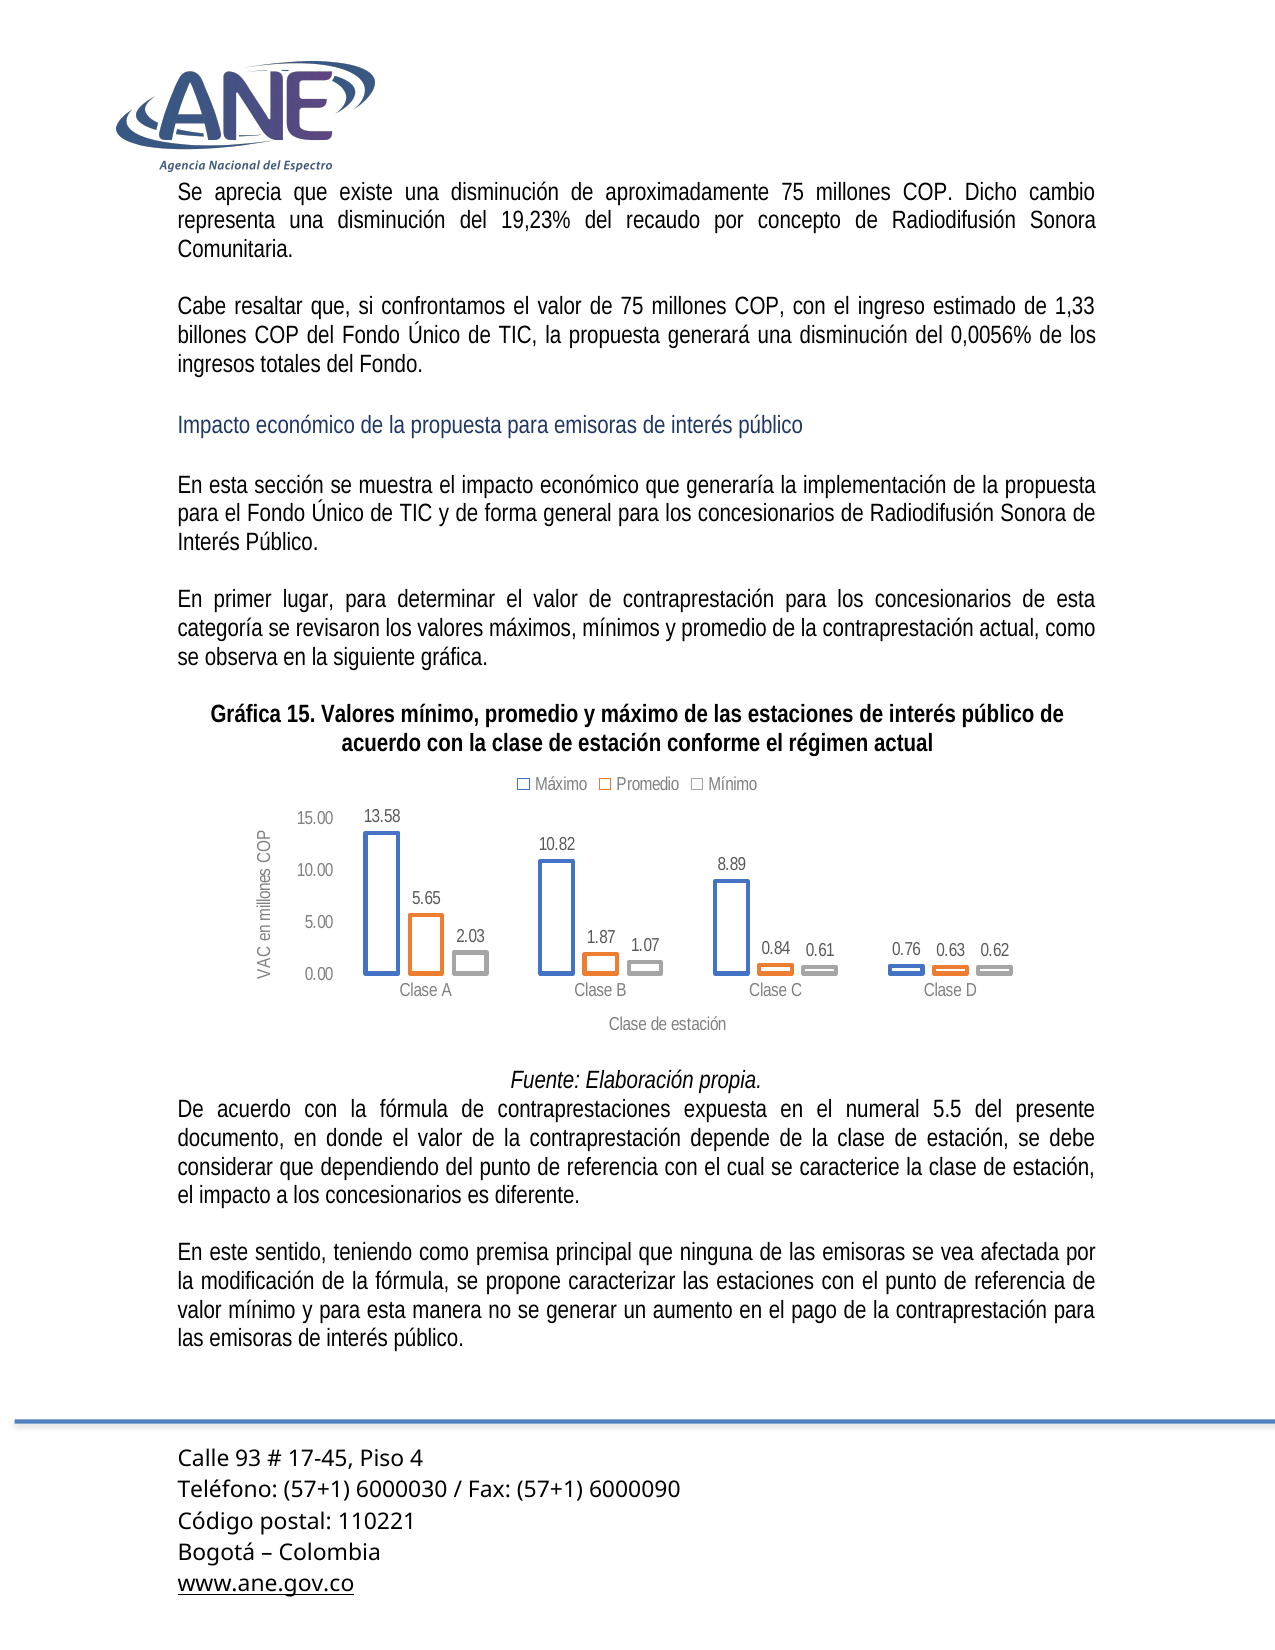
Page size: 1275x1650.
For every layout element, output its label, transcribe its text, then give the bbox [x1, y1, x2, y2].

subtitle Impacto económico de la propuesta para emisoras de interés público [177, 410, 1098, 439]
text En primer lugar, para determinar el valor de contraprestación para los concesionarios de esta categoría se revisaron los valores máximos, mínimos y promedio de la contraprestación actual, como se observa en la siguiente gráfica. [177, 584, 1098, 670]
text Cabe resaltar que, si confrontamos el valor de 75 millones COP, con el ingreso estimado de 1,33 billones COP del Fondo Único de TIC, la propuesta generará una disminución del 0,0056% de los ingresos totales del Fondo. [177, 291, 1098, 377]
text En este sentido, teniendo como premisa principal que ninguna de las emisoras se vea afectada por la modificación de la fórmula, se propone caracterizar las estaciones con el punto de referencia de valor mínimo y para esta manera no se generar un aumento en el pago de la contraprestación para las emisoras de interés público. [177, 1237, 1098, 1352]
text Se aprecia que existe una disminución de aproximadamente 75 millones COP. Dicho cambio representa una disminución del 19,23% del recaudo por concepto de Radiodifusión Sonora Comunitaria. [177, 177, 1098, 263]
text Fuente: Elaboración propia. [177, 1066, 1098, 1094]
text Gráfica 15. Valores mínimo, promedio y máximo de las estaciones de interés público de acuerdo con la clase de estación conforme el régimen actual [177, 699, 1098, 756]
text De acuerdo con la fórmula de contraprestaciones expuesta en el numeral 5.5 del presente documento, en donde el valor de la contraprestación depende de la clase de estación, se debe considerar que dependiendo del punto de referencia con el cual se caracterice la clase de estación, el impacto a los concesionarios es diferente. [177, 1094, 1098, 1209]
picture [116, 61, 375, 172]
text En esta sección se muestra el impacto económico que generaría la implementación de la propuesta para el Fondo Único de TIC y de forma general para los concesionarios de Radiodifusión Sonora de Interés Público. [177, 470, 1098, 556]
